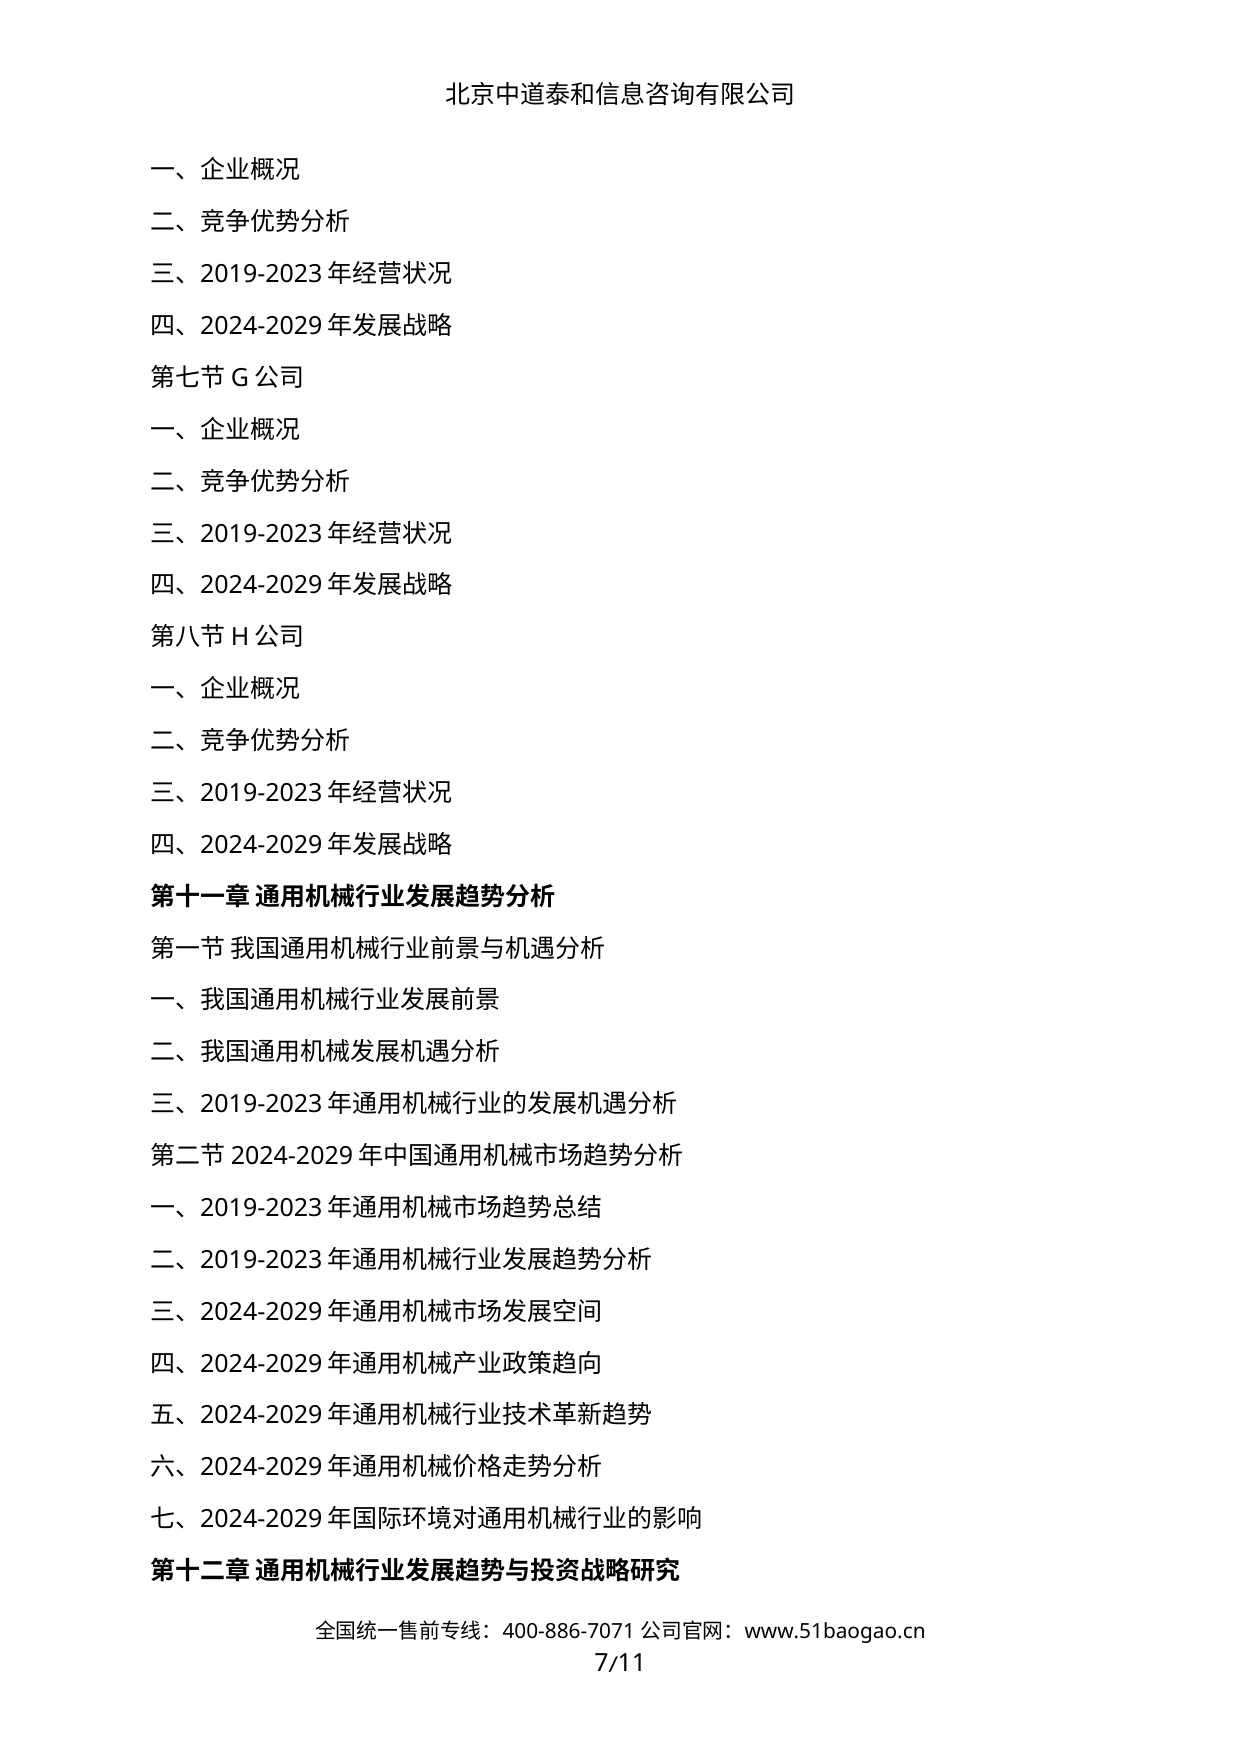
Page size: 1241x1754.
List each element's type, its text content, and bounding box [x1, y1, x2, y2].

text 一、企业概况 [150, 409, 1090, 446]
text 四、2024-2029年发展战略 [150, 824, 1090, 861]
text 六、2024-2029年通用机械价格走势分析 [150, 1447, 1090, 1483]
text 第二节 2024-2029年中国通用机械市场趋势分析 [150, 1136, 1090, 1172]
text 第八节 H公司 [150, 617, 1090, 653]
text 一、2019-2023年通用机械市场趋势总结 [150, 1187, 1090, 1224]
text 四、2024-2029年发展战略 [150, 306, 1090, 342]
text 四、2024-2029年发展战略 [150, 565, 1090, 601]
text 三、2019-2023年通用机械行业的发展机遇分析 [150, 1084, 1090, 1120]
text 第七节 G公司 [150, 357, 1090, 394]
text 第十二章 通用机械行业发展趋势与投资战略研究 [150, 1551, 1090, 1587]
text 一、企业概况 [150, 669, 1090, 705]
text 一、企业概况 [150, 150, 1090, 186]
text 七、2024-2029年国际环境对通用机械行业的影响 [150, 1499, 1090, 1535]
text 四、2024-2029年通用机械产业政策趋向 [150, 1343, 1090, 1379]
text 第一节 我国通用机械行业前景与机遇分析 [150, 928, 1090, 964]
text 五、2024-2029年通用机械行业技术革新趋势 [150, 1395, 1090, 1431]
text 二、竞争优势分析 [150, 202, 1090, 238]
text 第十一章 通用机械行业发展趋势分析 [150, 876, 1090, 912]
text 三、2019-2023年经营状况 [150, 513, 1090, 549]
text 二、2019-2023年通用机械行业发展趋势分析 [150, 1239, 1090, 1276]
text 二、竞争优势分析 [150, 461, 1090, 497]
text 二、我国通用机械发展机遇分析 [150, 1032, 1090, 1068]
text 三、2019-2023年经营状况 [150, 772, 1090, 809]
text 三、2019-2023年经营状况 [150, 254, 1090, 290]
text 三、2024-2029年通用机械市场发展空间 [150, 1291, 1090, 1327]
text 二、竞争优势分析 [150, 721, 1090, 757]
text 一、我国通用机械行业发展前景 [150, 980, 1090, 1016]
